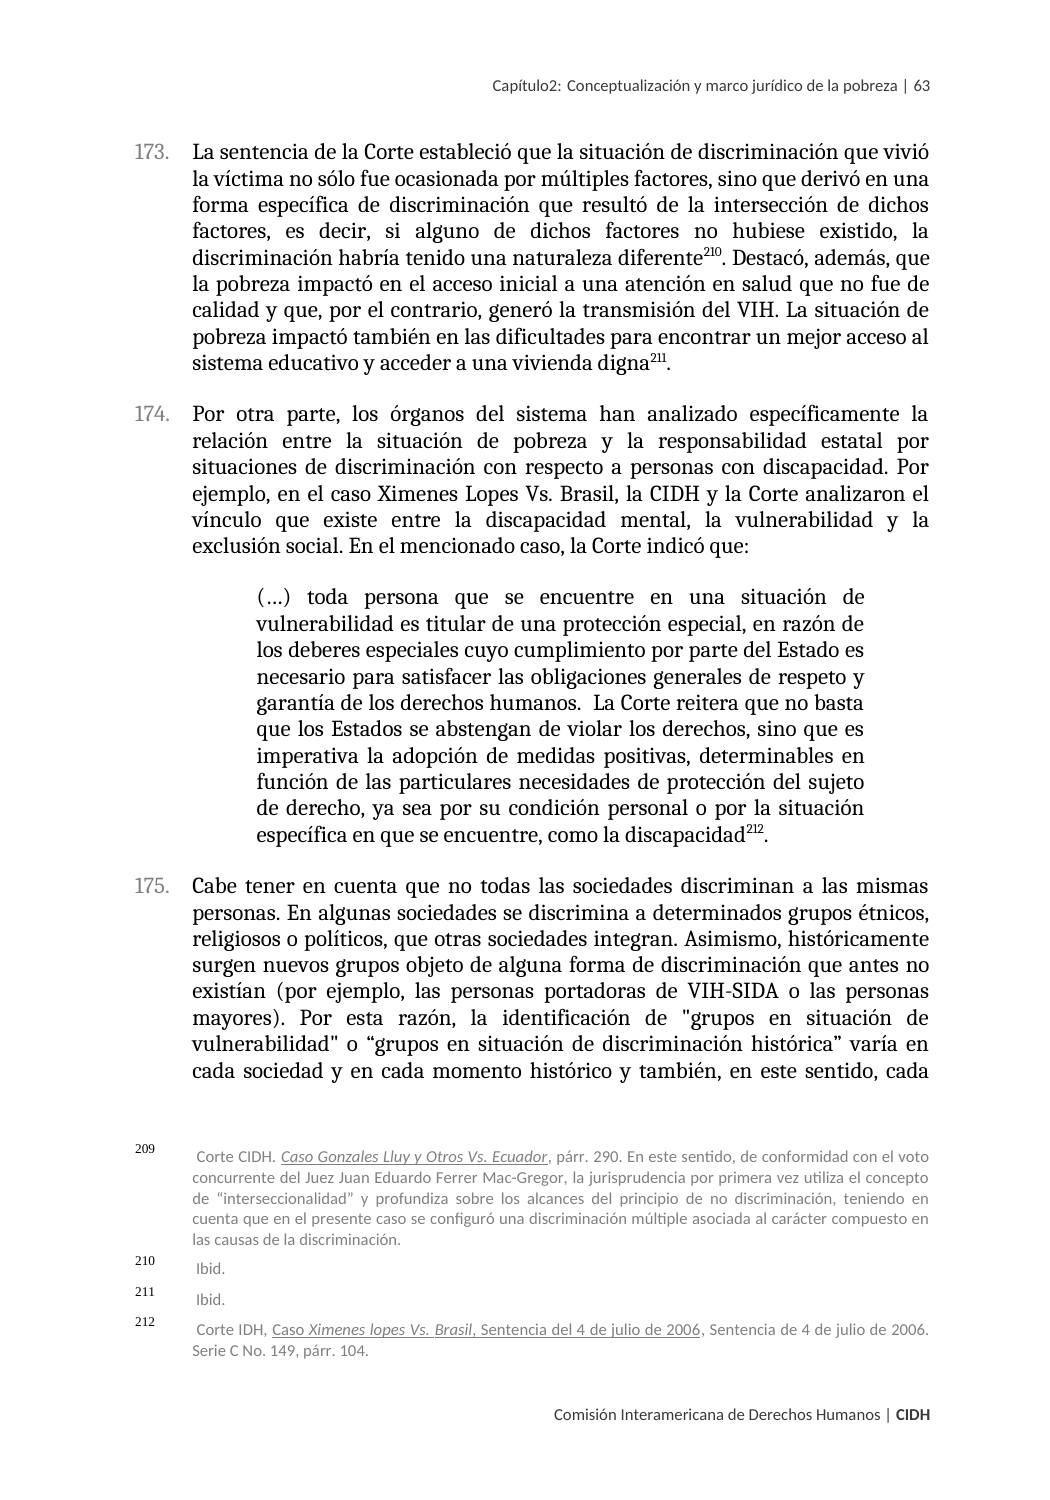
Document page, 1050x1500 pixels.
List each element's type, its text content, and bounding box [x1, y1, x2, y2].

list (…) toda persona que se encuentre en una situación de vulnerabilidad es titular de una protección especial, en razón de los deberes especiales cuyo cumplimiento por parte del Estado es necesario para satisfacer las obligaciones generales de respeto y garantía de los derechos humanos. La Corte reitera que no basta que los Estados se abstengan de violar los derechos, sino que es imperativa la adopción de medidas positivas, determinables en función de las particulares necesidades de protección del sujeto de derecho, ya sea por su condición personal o por la situación específica en que se encuentre, como la discapacidad. [256, 584, 866, 848]
list Por otra parte, los órganos del sistema han analizado específicamente la relación entre la situación de pobreza y la responsabilidad estatal por situaciones de discriminación con respecto a personas con discapacidad. Por ejemplo, en el caso Ximenes Lopes Vs. Brasil, la CIDH y la Corte analizaron el vínculo que existe entre la discapacidad mental, la vulnerabilidad y la exclusión social. En el mencionado caso, la Corte indicó que: [135, 401, 930, 559]
list La sentencia de la Corte estableció que la situación de discriminación que vivió la víctima no sólo fue ocasionada por múltiples factores, sino que derivó en una forma específica de discriminación que resultó de la intersección de dichos factores, es decir, si alguno de dichos factores no hubiese existido, la discriminación habría tenido una naturaleza diferente. Destacó, además, que la pobreza impactó en el acceso inicial a una atención en salud que no fue de calidad y que, por el contrario, generó la transmisión del VIH. La situación de pobreza impactó también en las dificultades para encontrar un mejor acceso al sistema educativo y acceder a una vivienda digna. [135, 139, 930, 376]
